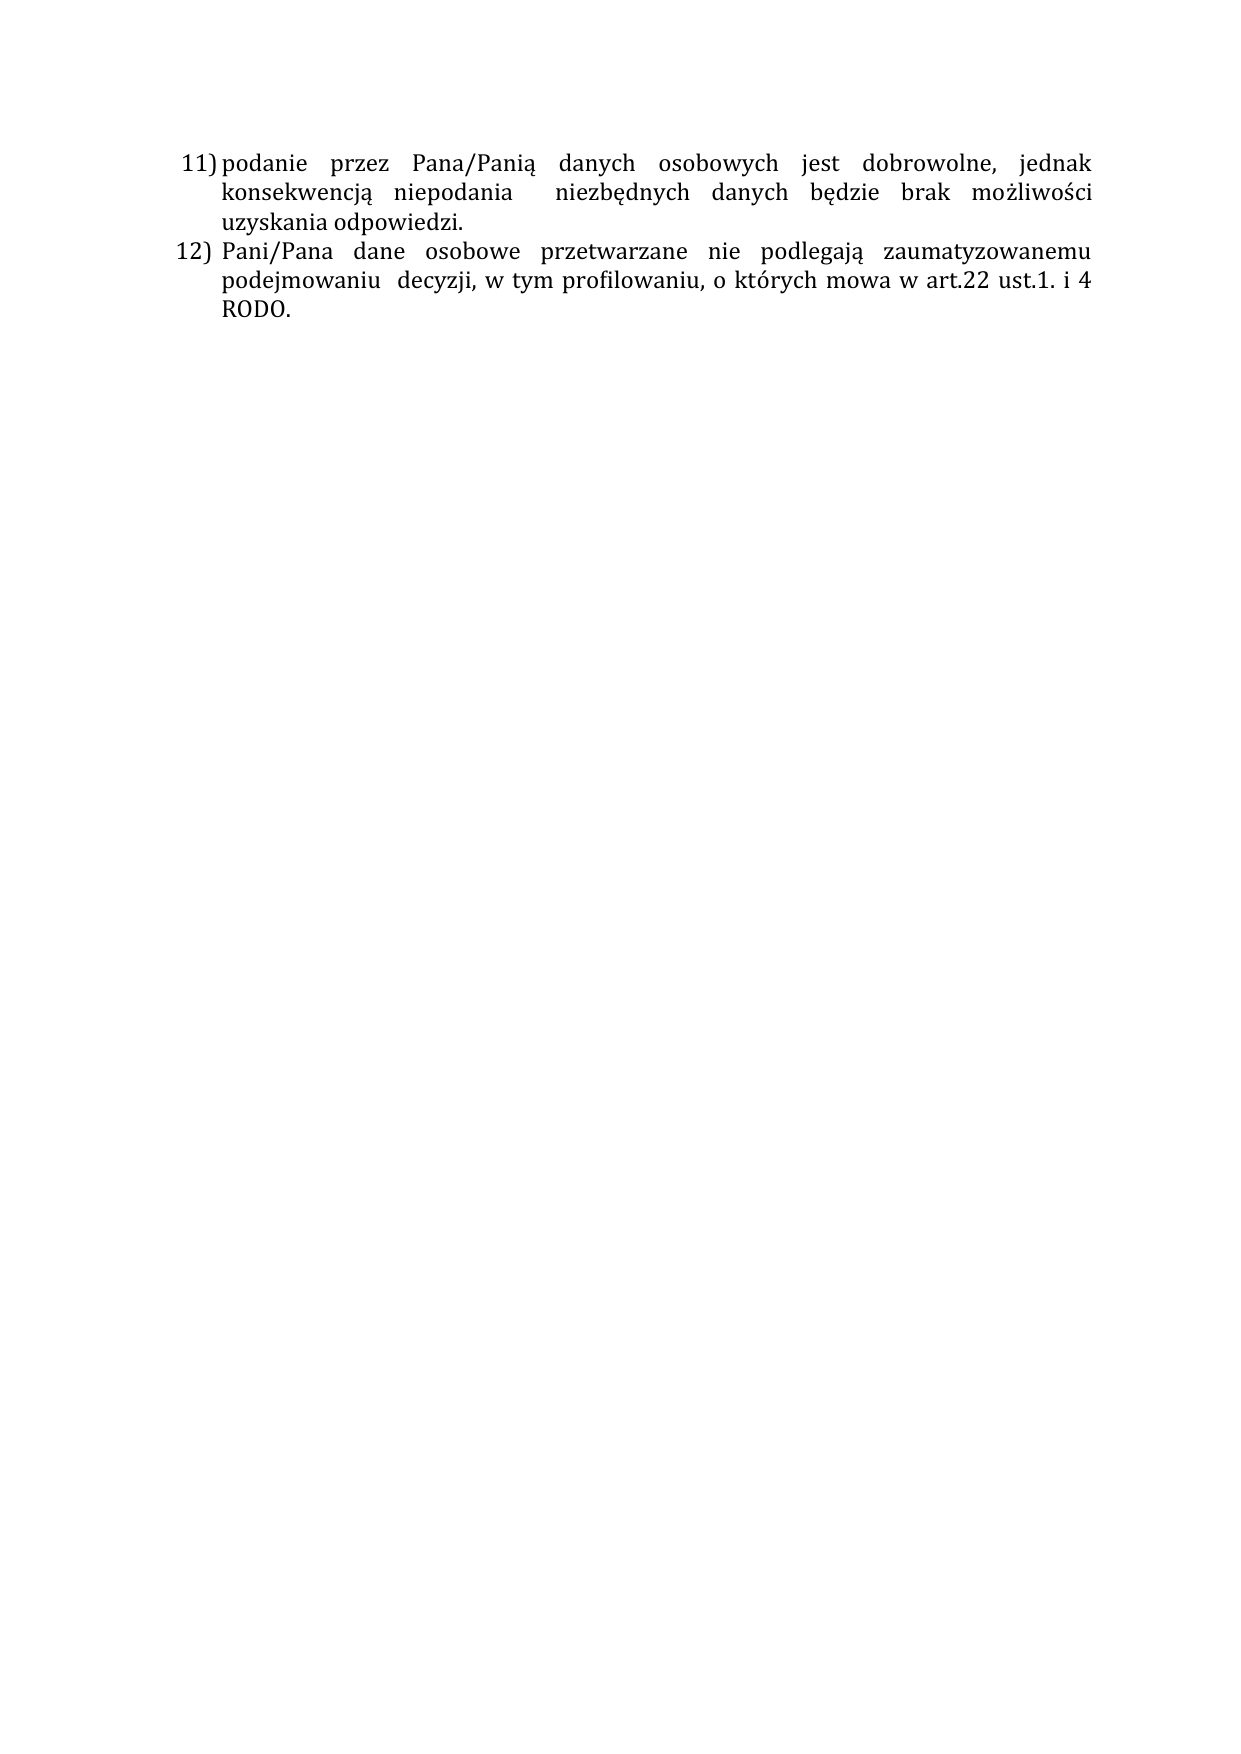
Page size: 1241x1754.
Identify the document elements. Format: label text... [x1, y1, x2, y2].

text 12) Pani/Pana dane osobowe przetwarzane nie podlegają zaumatyzowanemu podejmowaniu decyzji, w tym profilowaniu, o których mowa w art.22 ust.1. i 4 RODO. [148, 235, 1093, 323]
text 11) podanie przez Pana/Panią danych osobowych jest dobrowolne, jednak konsekwencją niepodania niezbędnych danych będzie brak możliwości uzyskania odpowiedzi. [148, 148, 1093, 235]
